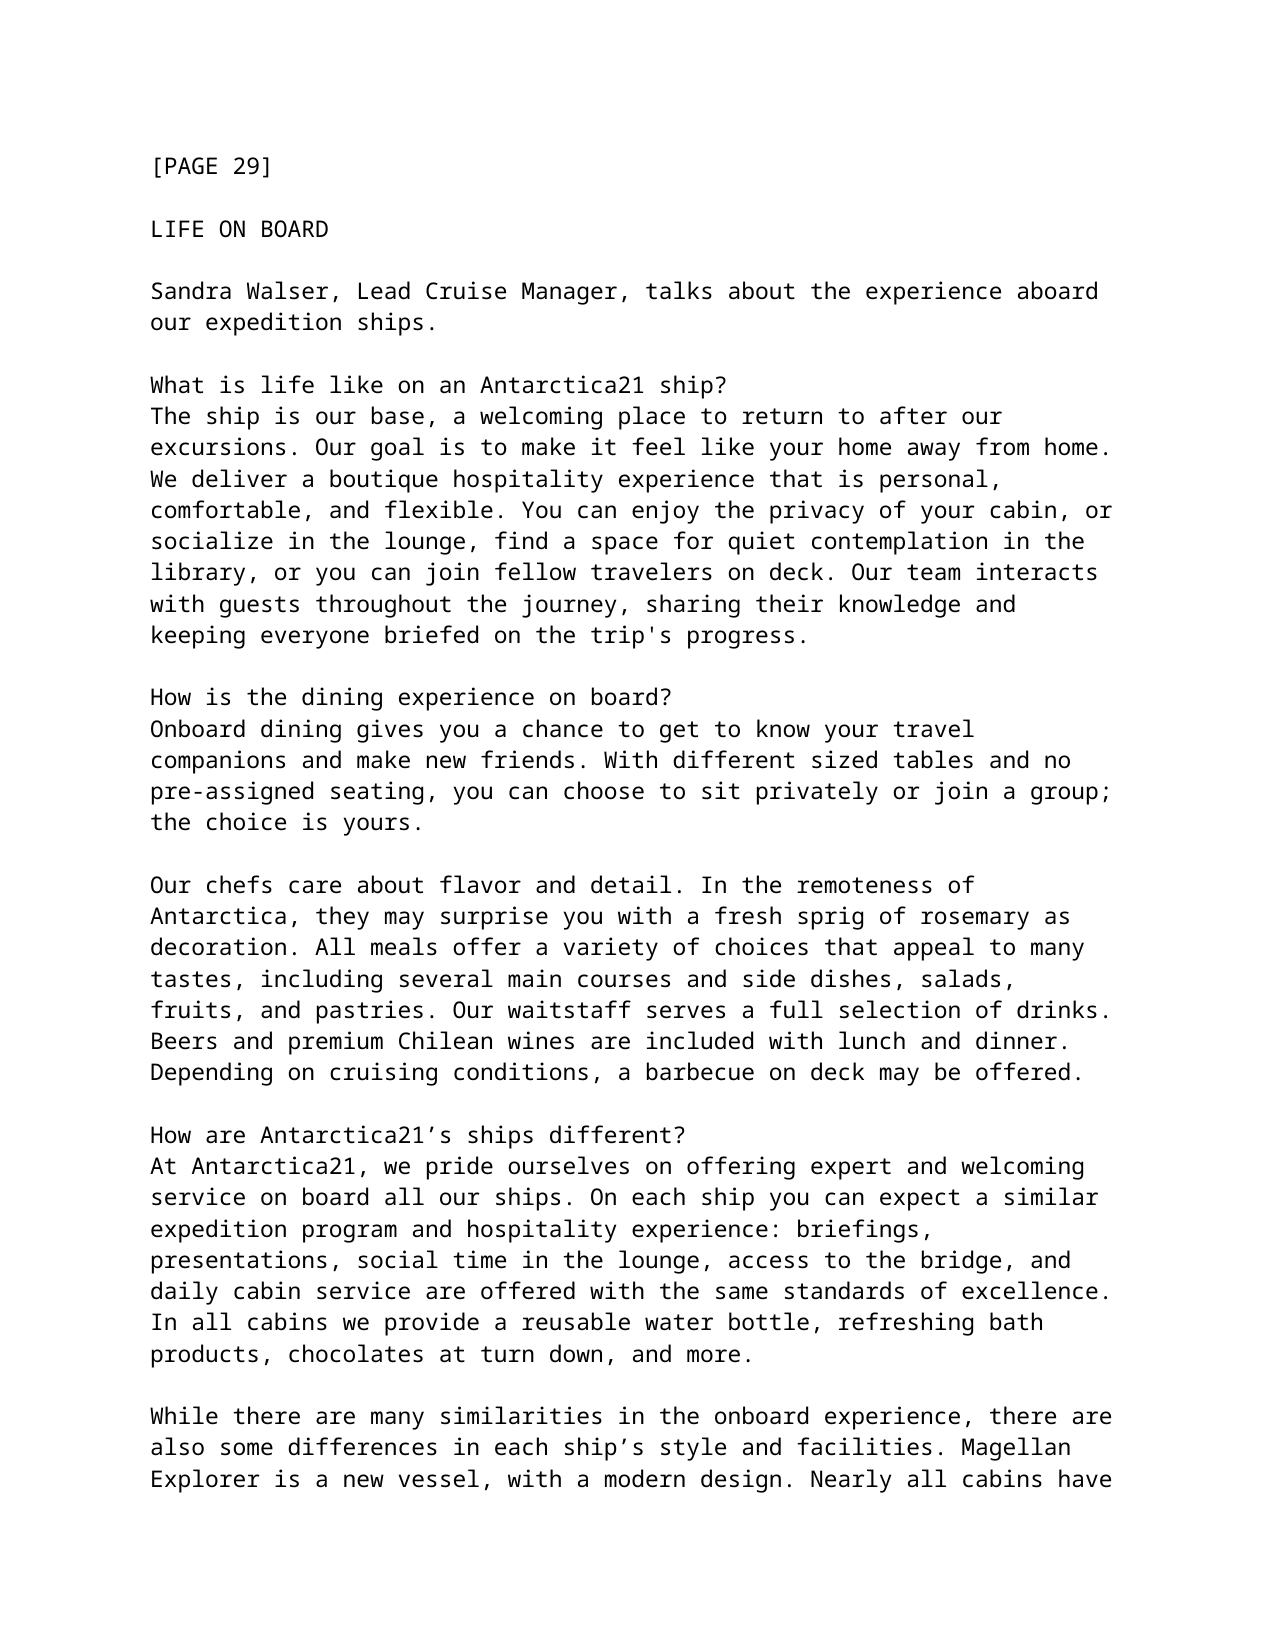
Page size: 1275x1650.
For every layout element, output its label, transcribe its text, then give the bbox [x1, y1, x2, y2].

text How are Antarctica21’s ships different? At Antarctica21, we pride ourselves on offering expert and welcoming service on board all our ships. On each ship you can expect a similar expedition program and hospitality experience: briefings, presentations, social time in the lounge, access to the bridge, and daily cabin service are offered with the same standards of excellence. In all cabins we provide a reusable water bottle, refreshing bath products, chocolates at turn down, and more. [150, 1119, 1125, 1369]
text Our chefs care about flavor and detail. In the remoteness of Antarctica, they may surprise you with a fresh sprig of rosemary as decoration. All meals offer a variety of choices that appeal to many tastes, including several main courses and side dishes, salads, fruits, and pastries. Our waitstaff serves a full selection of drinks. Beers and premium Chilean wines are included with lunch and dinner. Depending on cruising conditions, a barbecue on deck may be offered. [150, 869, 1125, 1087]
text How is the dining experience on board? Onboard dining gives you a chance to get to know your travel companions and make new friends. With different sized tables and no pre-assigned seating, you can choose to sit privately or join a group; the choice is yours. [150, 650, 1125, 837]
text [PAGE 29] [150, 150, 1125, 181]
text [150, 1369, 1125, 1494]
text Sandra Walser, Lead Cruise Manager, talks about the experience aboard our expedition ships. [150, 275, 1125, 337]
text What is life like on an Antarctica21 ship? The ship is our base, a welcoming place to return to after our excursions. Our goal is to make it feel like your home away from home. We deliver a boutique hospitality experience that is personal, comfortable, and flexible. You can enjoy the privacy of your cabin, or socialize in the lounge, find a space for quiet contemplation in the library, or you can join fellow travelers on deck. Our team interacts with guests throughout the journey, sharing their knowledge and keeping everyone briefed on the trip's progress. [150, 369, 1125, 650]
text LIFE ON BOARD [150, 181, 1125, 244]
